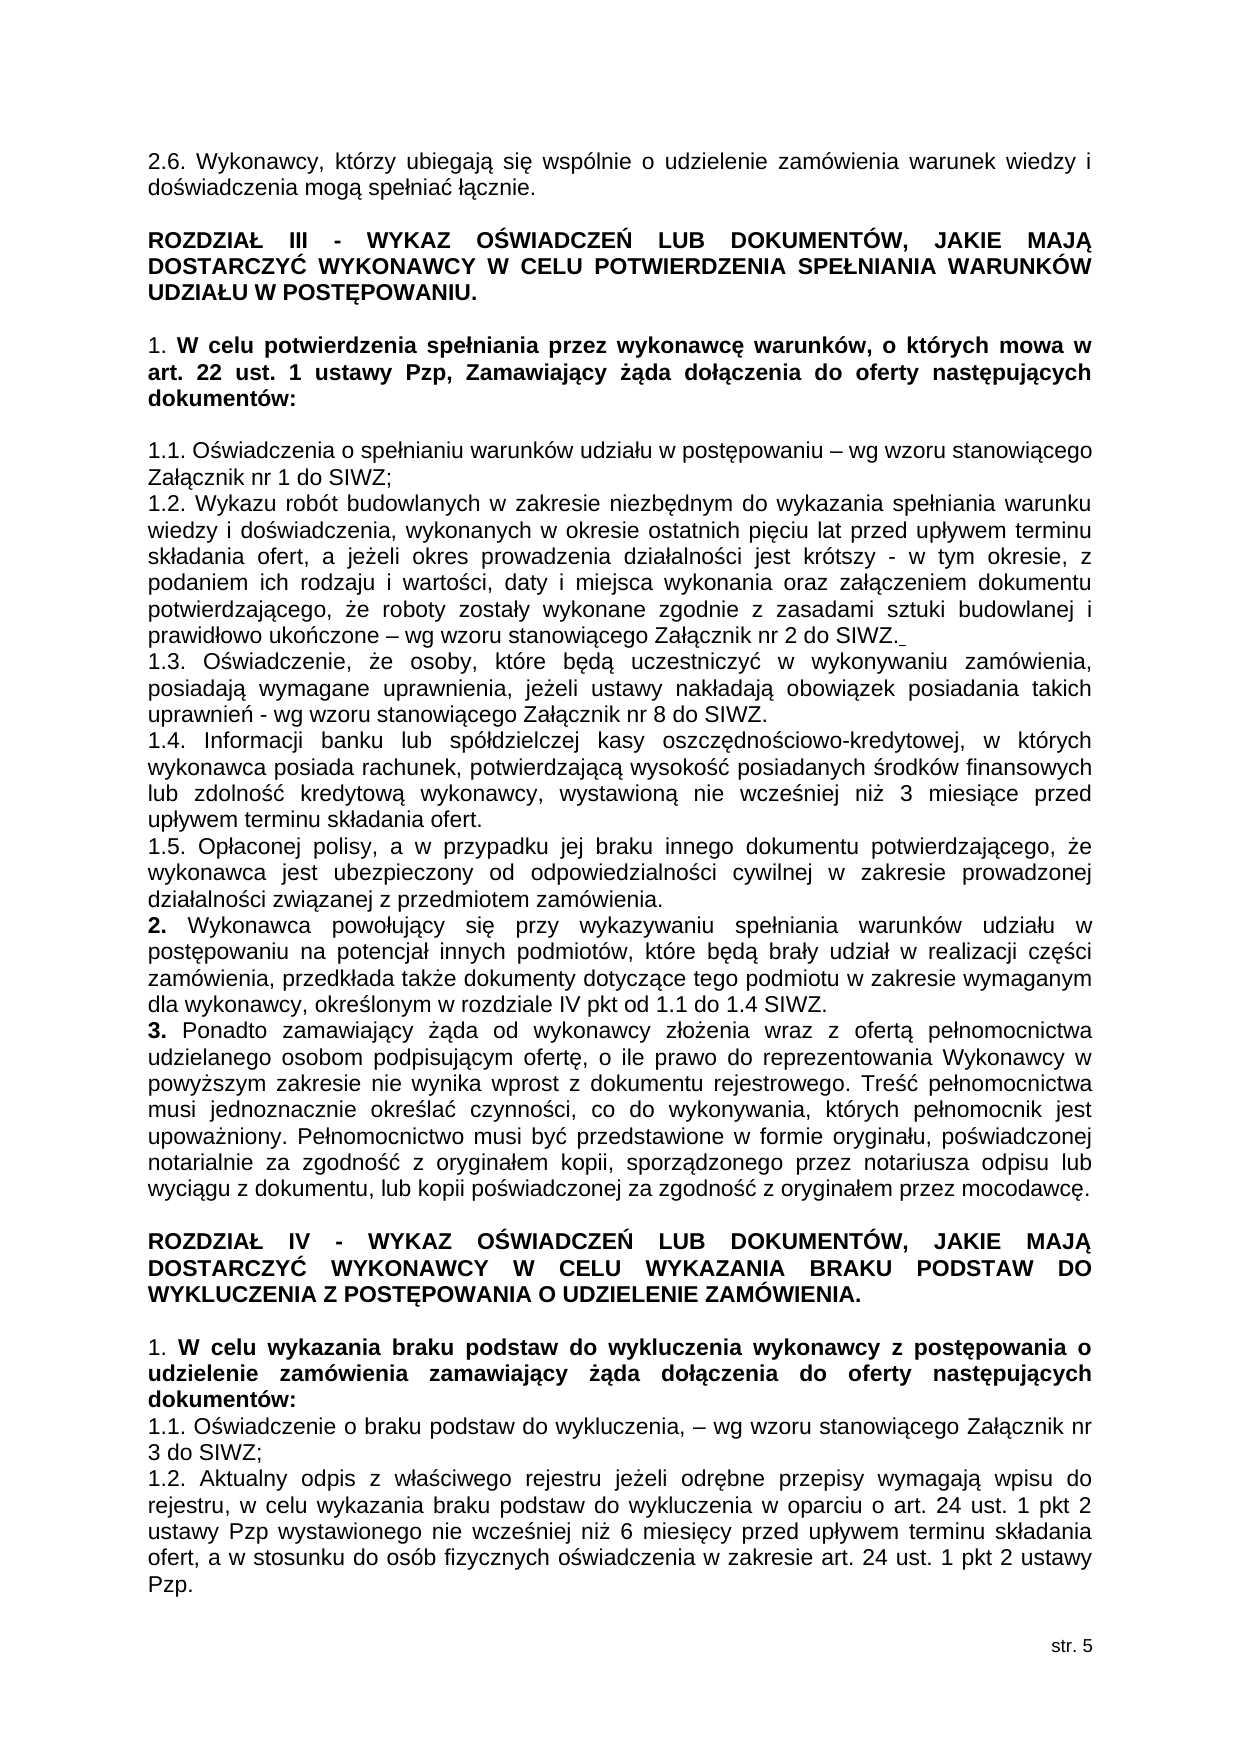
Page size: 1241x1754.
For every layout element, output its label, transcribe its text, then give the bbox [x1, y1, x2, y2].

text 2.6. Wykonawcy, którzy ubiegają się wspólnie o udzielenie zamówienia warunek wiedzy i doświadczenia mogą spełniać łącznie. [148, 148, 1093, 200]
text 1.5. Opłaconej polisy, a w przypadku jej braku innego dokumentu potwierdzającego, że wykonawca jest ubezpieczony od odpowiedzialności cywilnej w zakresie prowadzonej działalności związanej z przedmiotem zamówienia. [148, 833, 1093, 912]
text 2. Wykonawca powołujący się przy wykazywaniu spełniania warunków udziału w postępowaniu na potencjał innych podmiotów, które będą brały udział w realizacji części zamówienia, przedkłada także dokumenty dotyczące tego podmiotu w zakresie wymaganym dla wykonawcy, określonym w rozdziale IV pkt od 1.1 do 1.4 SIWZ. [148, 912, 1093, 1017]
text 3. Ponadto zamawiający żąda od wykonawcy złożenia wraz z ofertą pełnomocnictwa udzielanego osobom podpisującym ofertę, o ile prawo do reprezentowania Wykonawcy w powyższym zakresie nie wynika wprost z dokumentu rejestrowego. Treść pełnomocnictwa musi jednoznacznie określać czynności, co do wykonywania, których pełnomocnik jest upoważniony. Pełnomocnictwo musi być przedstawione w formie oryginału, poświadczonej notarialnie za zgodność z oryginałem kopii, sporządzonego przez notariusza odpisu lub wyciągu z dokumentu, lub kopii poświadczonej za zgodność z oryginałem przez mocodawcę. [148, 1017, 1093, 1202]
text 1. W celu wykazania braku podstaw do wykluczenia wykonawcy z postępowania o udzielenie zamówienia zamawiający żąda dołączenia do oferty następujących dokumentów: [148, 1333, 1093, 1413]
text 1.2. Wykazu robót budowlanych w zakresie niezbędnym do wykazania spełniania warunku wiedzy i doświadczenia, wykonanych w okresie ostatnich pięciu lat przed upływem terminu składania ofert, a jeżeli okres prowadzenia działalności jest krótszy - w tym okresie, z podaniem ich rodzaju i wartości, daty i miejsca wykonania oraz załączeniem dokumentu potwierdzającego, że roboty zostały wykonane zgodnie z zasadami sztuki budowlanej i prawidłowo ukończone – wg wzoru stanowiącego Załącznik nr 2 do SIWZ. [148, 490, 1093, 648]
text 1.3. Oświadczenie, że osoby, które będą uczestniczyć w wykonywaniu zamówienia, posiadają wymagane uprawnienia, jeżeli ustawy nakładają obowiązek posiadania takich uprawnień - wg wzoru stanowiącego Załącznik nr 8 do SIWZ. [148, 648, 1093, 727]
text 1.1. Oświadczenia o spełnianiu warunków udziału w postępowaniu – wg wzoru stanowiącego Załącznik nr 1 do SIWZ; [148, 437, 1093, 490]
text ROZDZIAŁ III - WYKAZ OŚWIADCZEŃ LUB DOKUMENTÓW, JAKIE MAJĄ DOSTARCZYĆ WYKONAWCY W CELU POTWIERDZENIA SPEŁNIANIA WARUNKÓW UDZIAŁU W POSTĘPOWANIU. [148, 227, 1093, 306]
text 1.4. Informacji banku lub spółdzielczej kasy oszczędnościowo-kredytowej, w których wykonawca posiada rachunek, potwierdzającą wysokość posiadanych środków finansowych lub zdolność kredytową wykonawcy, wystawioną nie wcześniej niż 3 miesiące przed upływem terminu składania ofert. [148, 727, 1093, 833]
text 1.2. Aktualny odpis z właściwego rejestru jeżeli odrębne przepisy wymagają wpisu do rejestru, w celu wykazania braku podstaw do wykluczenia w oparciu o art. 24 ust. 1 pkt 2 ustawy Pzp wystawionego nie wcześniej niż 6 miesięcy przed upływem terminu składania ofert, a w stosunku do osób fizycznych oświadczenia w zakresie art. 24 ust. 1 pkt 2 ustawy Pzp. [148, 1465, 1093, 1597]
text 1. W celu potwierdzenia spełniania przez wykonawcę warunków, o których mowa w art. 22 ust. 1 ustawy Pzp, Zamawiający żąda dołączenia do oferty następujących dokumentów: [148, 332, 1093, 411]
text ROZDZIAŁ IV - WYKAZ OŚWIADCZEŃ LUB DOKUMENTÓW, JAKIE MAJĄ DOSTARCZYĆ WYKONAWCY W CELU WYKAZANIA BRAKU PODSTAW DO WYKLUCZENIA Z POSTĘPOWANIA O UDZIELENIE ZAMÓWIENIA. [148, 1228, 1093, 1307]
text 1.1. Oświadczenie o braku podstaw do wykluczenia, – wg wzoru stanowiącego Załącznik nr 3 do SIWZ; [148, 1413, 1093, 1465]
